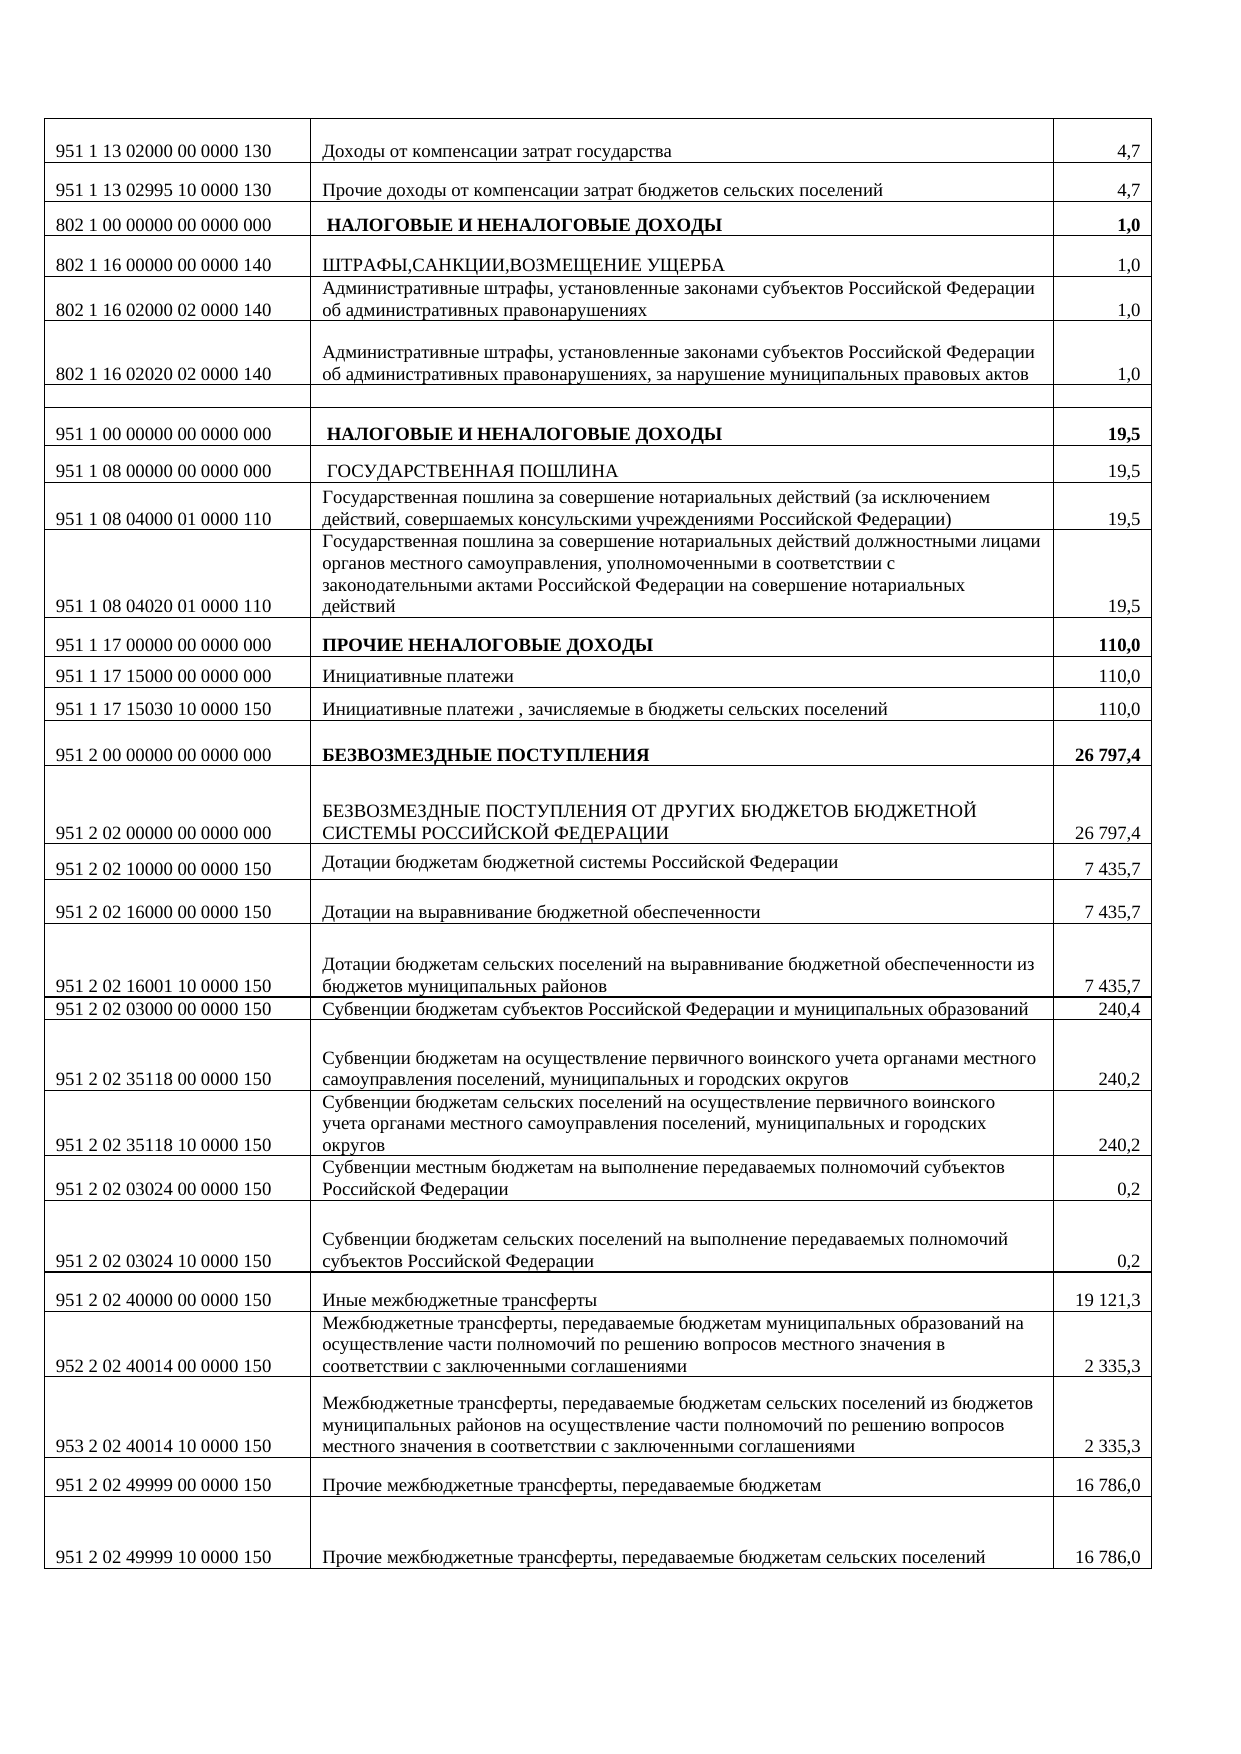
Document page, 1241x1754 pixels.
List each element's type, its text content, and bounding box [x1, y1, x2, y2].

table_cell Межбюджетные трансферты, передаваемые бюджетам муниципальных образований на осуществление части полномочий по решению вопросов местного значения в соответствии с заключенными соглашениями [311, 1312, 1053, 1376]
table_cell Прочие межбюджетные трансферты, передаваемые бюджетам [311, 1458, 1053, 1496]
table_cell Дотации бюджетам бюджетной системы Российской Федерации [311, 844, 1053, 879]
table_cell НАЛОГОВЫЕ И НЕНАЛОГОВЫЕ ДОХОДЫ [311, 408, 1053, 444]
table_cell 7 435,7 [1054, 924, 1151, 996]
table_cell Инициативные платежи [311, 657, 1053, 687]
table_cell 951 2 02 10000 00 0000 150 [45, 844, 310, 879]
table_cell [311, 385, 1053, 407]
table_cell 951 2 02 49999 00 0000 150 [45, 1458, 310, 1496]
table_cell 16 786,0 [1054, 1497, 1151, 1567]
table_cell 951 1 08 00000 00 0000 000 [45, 446, 310, 482]
table_cell Государственная пошлина за совершение нотариальных действий должностными лицами органов местного самоуправления, уполномоченными в соответствии с законодательными актами Российской Федерации на совершение нотариальных действий [311, 530, 1053, 617]
table_cell 240,2 [1054, 1020, 1151, 1090]
table_cell ПРОЧИЕ НЕНАЛОГОВЫЕ ДОХОДЫ [311, 618, 1053, 656]
table_cell ГОСУДАРСТВЕННАЯ ПОШЛИНА [311, 446, 1053, 482]
table_cell 240,4 [1054, 998, 1151, 1019]
table_cell 951 2 02 35118 00 0000 150 [45, 1020, 310, 1090]
table_cell 951 2 02 40000 00 0000 150 [45, 1273, 310, 1311]
table_cell 951 2 02 03000 00 0000 150 [45, 998, 310, 1019]
table_cell Дотации бюджетам сельских поселений на выравнивание бюджетной обеспеченности из бюджетов муниципальных районов [311, 924, 1053, 996]
table_cell 19,5 [1054, 446, 1151, 482]
table_cell 951 1 13 02995 10 0000 130 [45, 163, 310, 201]
table_cell НАЛОГОВЫЕ И НЕНАЛОГОВЫЕ ДОХОДЫ [311, 202, 1053, 235]
table_cell Инициативные платежи , зачисляемые в бюджеты сельских поселений [311, 688, 1053, 720]
table_cell 0,2 [1054, 1201, 1151, 1271]
table_cell 951 2 02 16000 00 0000 150 [45, 880, 310, 923]
table_cell 951 1 17 00000 00 0000 000 [45, 618, 310, 656]
table_cell 802 1 16 02000 02 0000 140 [45, 277, 310, 320]
table_cell 7 435,7 [1054, 880, 1151, 923]
table_cell 110,0 [1054, 688, 1151, 720]
table_cell 26 797,4 [1054, 766, 1151, 843]
table_cell Государственная пошлина за совершение нотариальных действий (за исключением действий, совершаемых консульскими учреждениями Российской Федерации) [311, 483, 1053, 529]
table_cell 951 2 02 49999 10 0000 150 [45, 1497, 310, 1567]
table_cell 0,2 [1054, 1156, 1151, 1199]
table_cell Дотации на выравнивание бюджетной обеспеченности [311, 880, 1053, 923]
table_cell 951 1 17 15030 10 0000 150 [45, 688, 310, 720]
table_cell 26 797,4 [1054, 721, 1151, 765]
table_cell 1,0 [1054, 277, 1151, 320]
table_cell Субвенции бюджетам на осуществление первичного воинского учета органами местного самоуправления поселений, муниципальных и городских округов [311, 1020, 1053, 1090]
table_cell БЕЗВОЗМЕЗДНЫЕ ПОСТУПЛЕНИЯ [311, 721, 1053, 765]
table_cell 2 335,3 [1054, 1312, 1151, 1376]
table_cell Межбюджетные трансферты, передаваемые бюджетам сельских поселений из бюджетов муниципальных районов на осуществление части полномочий по решению вопросов местного значения в соответствии с заключенными соглашениями [311, 1377, 1053, 1457]
table_cell 16 786,0 [1054, 1458, 1151, 1496]
table_cell 951 1 13 02000 00 0000 130 [45, 119, 310, 162]
table_cell 952 2 02 40014 00 0000 150 [45, 1312, 310, 1376]
table_cell 951 2 02 03024 10 0000 150 [45, 1201, 310, 1271]
table_cell Прочие доходы от компенсации затрат бюджетов сельских поселений [311, 163, 1053, 201]
table_cell 1,0 [1054, 202, 1151, 235]
table_cell 951 2 02 35118 10 0000 150 [45, 1091, 310, 1155]
table_cell 1,0 [1054, 236, 1151, 276]
table_cell 19 121,3 [1054, 1273, 1151, 1311]
table_cell Субвенции местным бюджетам на выполнение передаваемых полномочий субъектов Российской Федерации [311, 1156, 1053, 1199]
table_cell 953 2 02 40014 10 0000 150 [45, 1377, 310, 1457]
table_cell 4,7 [1054, 163, 1151, 201]
table_cell 951 1 08 04000 01 0000 110 [45, 483, 310, 529]
table_cell 951 1 08 04020 01 0000 110 [45, 530, 310, 617]
table_cell [1054, 385, 1151, 407]
table_cell 802 1 00 00000 00 0000 000 [45, 202, 310, 235]
table_cell 951 2 02 16001 10 0000 150 [45, 924, 310, 996]
table_cell [45, 385, 310, 407]
table_cell 110,0 [1054, 657, 1151, 687]
table_cell 951 2 02 03024 00 0000 150 [45, 1156, 310, 1199]
table_cell 110,0 [1054, 618, 1151, 656]
table_cell 1,0 [1054, 321, 1151, 384]
table_cell 19,5 [1054, 408, 1151, 444]
table_cell Доходы от компенсации затрат государства [311, 119, 1053, 162]
table_cell ШТРАФЫ,САНКЦИИ,ВОЗМЕЩЕНИЕ УЩЕРБА [311, 236, 1053, 276]
table_cell Субвенции бюджетам сельских поселений на осуществление первичного воинского учета органами местного самоуправления поселений, муниципальных и городских округов [311, 1091, 1053, 1155]
table_cell Субвенции бюджетам субъектов Российской Федерации и муниципальных образований [311, 998, 1053, 1019]
table_cell 19,5 [1054, 483, 1151, 529]
table_cell 802 1 16 02020 02 0000 140 [45, 321, 310, 384]
table_cell Иные межбюджетные трансферты [311, 1273, 1053, 1311]
table_cell Административные штрафы, установленные законами субъектов Российской Федерации об административных правонарушениях [311, 277, 1053, 320]
table_cell Прочие межбюджетные трансферты, передаваемые бюджетам сельских поселений [311, 1497, 1053, 1567]
table_cell 951 1 17 15000 00 0000 000 [45, 657, 310, 687]
table_cell Субвенции бюджетам сельских поселений на выполнение передаваемых полномочий субъектов Российской Федерации [311, 1201, 1053, 1271]
table_cell 240,2 [1054, 1091, 1151, 1155]
table_cell 951 2 00 00000 00 0000 000 [45, 721, 310, 765]
table_cell 951 2 02 00000 00 0000 000 [45, 766, 310, 843]
table_cell Административные штрафы, установленные законами субъектов Российской Федерации об административных правонарушениях, за нарушение муниципальных правовых актов [311, 321, 1053, 384]
table_cell 4,7 [1054, 119, 1151, 162]
table_cell 2 335,3 [1054, 1377, 1151, 1457]
table_cell БЕЗВОЗМЕЗДНЫЕ ПОСТУПЛЕНИЯ ОТ ДРУГИХ БЮДЖЕТОВ БЮДЖЕТНОЙ СИСТЕМЫ РОССИЙСКОЙ ФЕДЕРАЦИИ [311, 766, 1053, 843]
table_cell 951 1 00 00000 00 0000 000 [45, 408, 310, 444]
table_cell 802 1 16 00000 00 0000 140 [45, 236, 310, 276]
table_cell 19,5 [1054, 530, 1151, 617]
table_cell 7 435,7 [1054, 844, 1151, 879]
